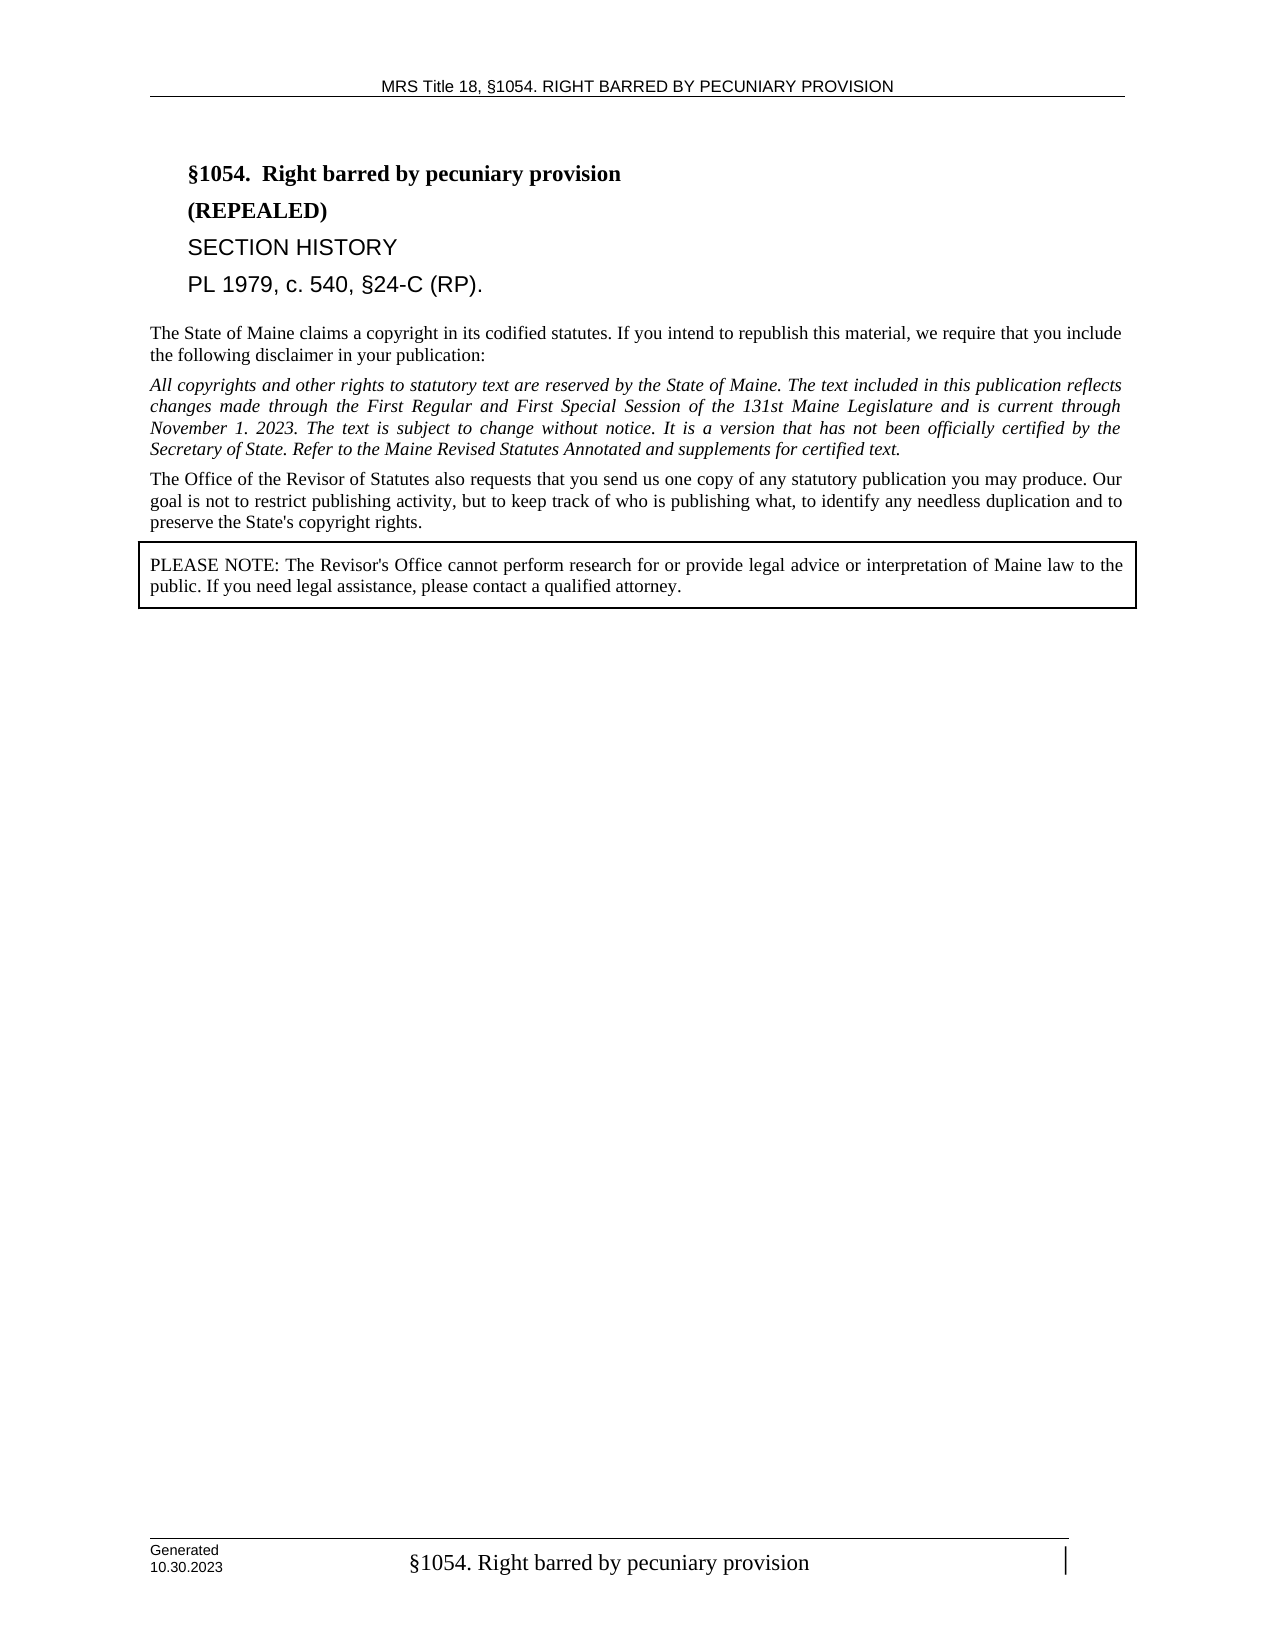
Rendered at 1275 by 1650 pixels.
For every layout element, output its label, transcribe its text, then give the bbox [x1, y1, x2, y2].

text All copyrights and other rights to statutory text are reserved by the State of Maine. The text included in this publication reflects changes made through the First Regular and First Special Session of the 131st Maine Legislature and is current through November 1. 2023 . The text is subject to change without notice. It is a version that has not been officially certified by the Secretary of State. Refer to the Maine Revised Statutes Annotated and supplements for certified text. [150, 373, 1125, 460]
text PL 1979, c. 540, §24-C (RP). [187, 271, 1125, 297]
text §1054. Right barred by pecuniary provision [187, 160, 1125, 187]
text PLEASE NOTE: The Revisor's Office cannot perform research for or provide legal advice or interpretation of Maine law to the public. If you need legal assistance, please contact a qualified attorney. [140, 543, 1135, 607]
text (REPEALED) [187, 197, 1125, 223]
text The State of Maine claims a copyright in its codified statutes. If you intend to republish this material, we require that you include the following disclaimer in your publication: [150, 322, 1125, 365]
text SECTION HISTORY [187, 234, 1125, 260]
text The Office of the Revisor of Statutes also requests that you send us one copy of any statutory publication you may produce. Our goal is not to restrict publishing activity, but to keep track of who is publishing what, to identify any needless duplication and to preserve the State's copyright rights. [150, 468, 1125, 533]
